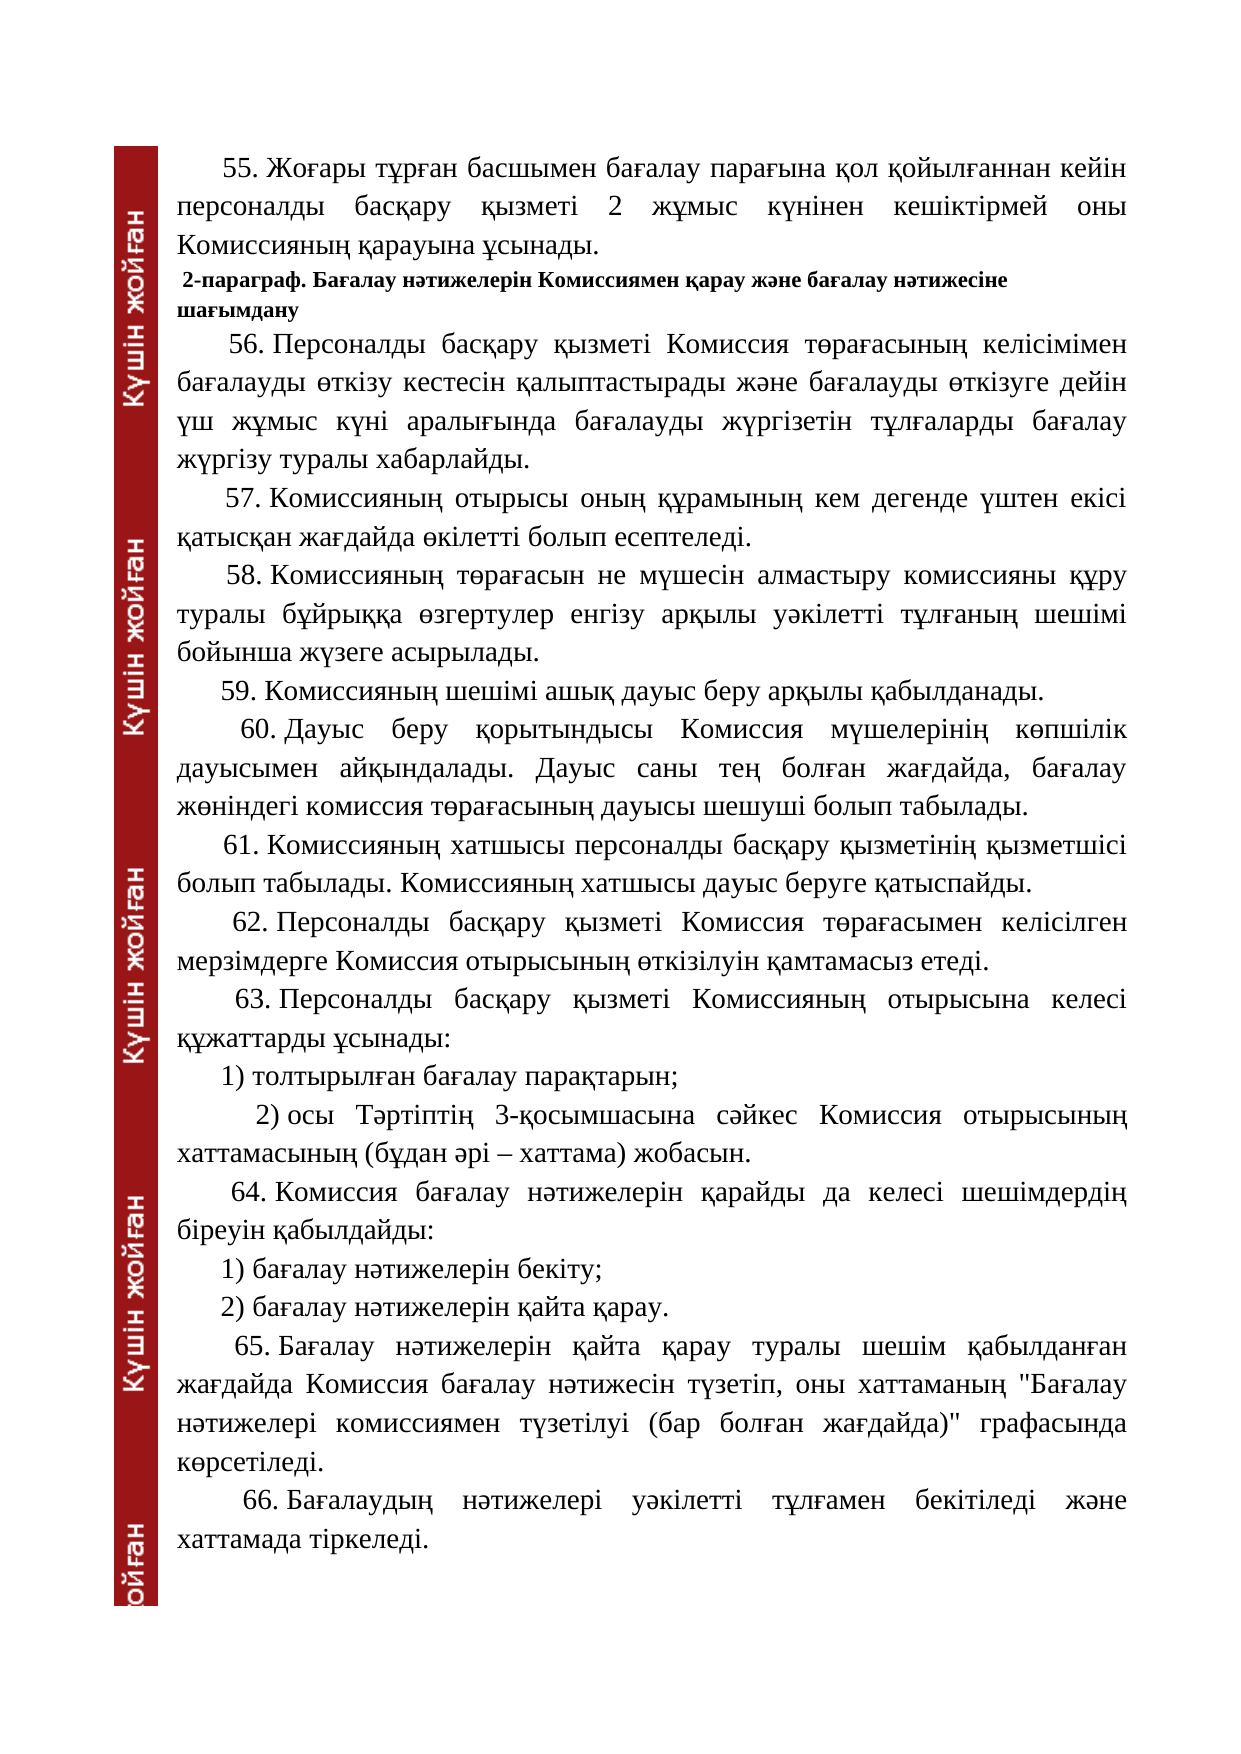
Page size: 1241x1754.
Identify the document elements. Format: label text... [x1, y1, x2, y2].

text 57. Комиссияның отырысы оның құрамының кем дегенде үштен екісі қатысқан жағдайда өкілетті болып есептеледі. [112, 480, 1128, 552]
picture [114, 899, 158, 904]
text 64. Комиссия бағалау нәтижелерін қарайды да келесі шешімдердің біреуін қабылдайды: [112, 1174, 1128, 1246]
text 2) бағалау нәтижелерін қайта қарау. [112, 1289, 1128, 1323]
picture [114, 475, 158, 480]
text 66. Бағалаудың нәтижелері уәкілетті тұлғамен бекітіледі және хаттамада тіркеледі. [112, 1482, 1128, 1554]
picture [114, 1284, 158, 1289]
picture [114, 1053, 158, 1058]
picture [114, 1477, 158, 1482]
text 56. Персоналды басқару қызметі Комиссия төрағасының келісімімен бағалауды өткізу кестесін қалыптастырады және бағалауды өткізуге дейін үш жұмыс күні аралығында бағалауды жүргізетін тұлғаларды бағалау жүргізу туралы хабарлайды. [112, 326, 1128, 475]
picture [114, 822, 158, 827]
text 55. Жоғары тұрған басшымен бағалау парағына қол қойылғаннан кейін персоналды басқару қызметі 2 жұмыс күнінен кешіктірмей оны Комиссияның қарауына ұсынады. [112, 150, 1128, 261]
text 65. Бағалау нәтижелерін қайта қарау туралы шешім қабылданған жағдайда Комиссия бағалау нәтижесін түзетіп, оны хаттаманың "Бағалау нәтижелері комиссиямен түзетілуі (бар болған жағдайда)" графасында көрсетіледі. [112, 1328, 1128, 1477]
text 59. Комиссияның шешімі ашық дауыс беру арқылы қабылданады. [112, 673, 1128, 706]
text 60. Дауыс беру қорытындысы Комиссия мүшелерінің көпшілік дауысымен айқындалады. Дауыс саны тең болған жағдайда, бағалау жөніндегі комиссия төрағасының дауысы шешуші болып табылады. [112, 711, 1128, 822]
text 1) толтырылған бағалау парақтарын; [112, 1058, 1128, 1092]
text 63. Персоналды басқару қызметі Комиссияның отырысына келесі құжаттарды ұсынады: [112, 981, 1128, 1053]
picture [114, 1092, 158, 1097]
text 1) бағалау нәтижелерін бекіту; [112, 1251, 1128, 1284]
picture [114, 1554, 158, 1606]
picture [114, 552, 158, 557]
text 61. Комиссияның хатшысы персоналды басқару қызметінің қызметшісі болып табылады. Комиссияның хатшысы дауыс беруге қатыспайды. [112, 827, 1128, 899]
picture [114, 1169, 158, 1174]
text 2) осы Тәртіптің 3-қосымшасына сәйкес Комиссия отырысының хаттамасының (бұдан әрі – хаттама) жобасын. [112, 1097, 1128, 1169]
picture [114, 1246, 158, 1251]
picture [114, 976, 158, 981]
picture [114, 146, 158, 150]
picture [114, 706, 158, 711]
picture [114, 322, 158, 326]
text 2-параграф. Бағалау нәтижелерін Комиссиямен қарау және бағалау нәтижесіне шағымдану [112, 266, 1128, 322]
text 58. Комиссияның төрағасын не мүшесін алмастыру комиссияны құру туралы бұйрыққа өзгертулер енгізу арқылы уәкілетті тұлғаның шешімі бойынша жүзеге асырылады. [112, 557, 1128, 668]
picture [114, 261, 158, 266]
picture [114, 668, 158, 673]
picture [114, 1323, 158, 1328]
text 62. Персоналды басқару қызметі Комиссия төрағасымен келісілген мерзімдерге Комиссия отырысының өткізілуін қамтамасыз етеді. [112, 904, 1128, 976]
